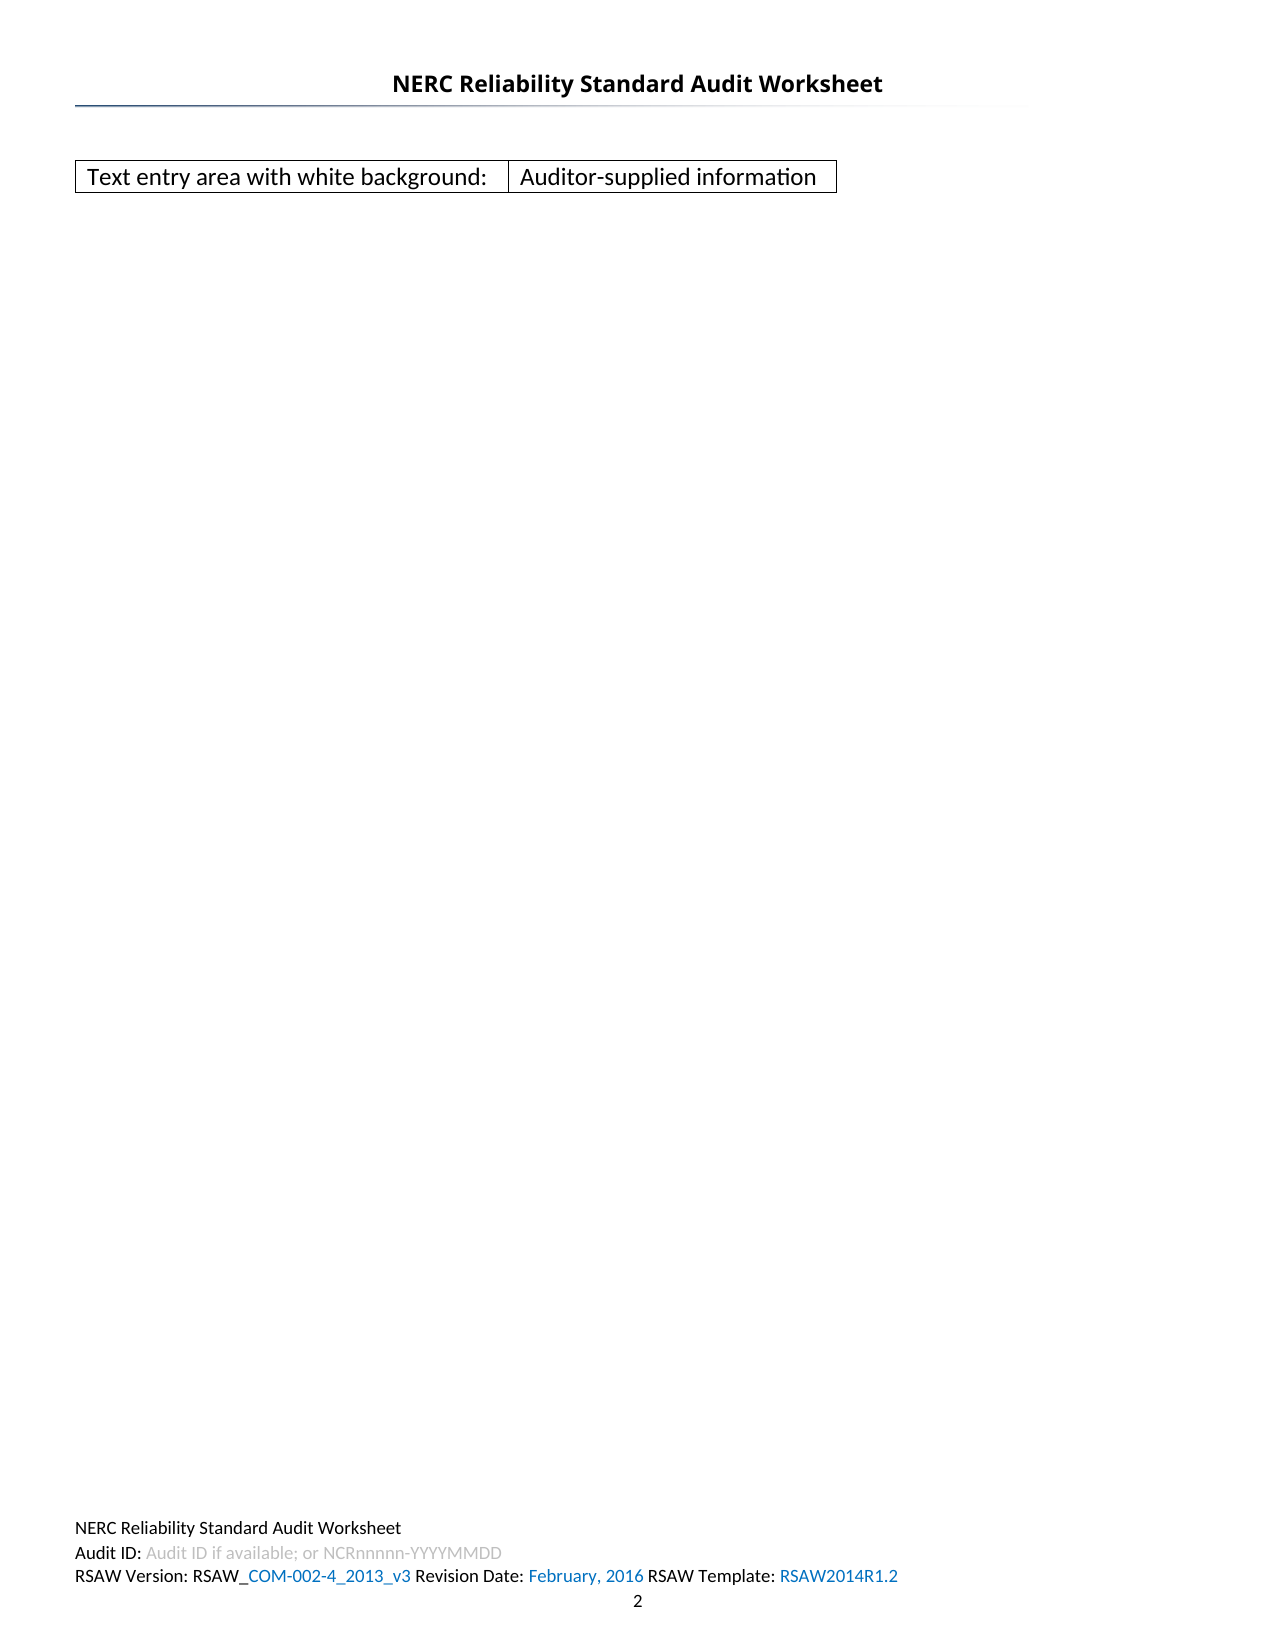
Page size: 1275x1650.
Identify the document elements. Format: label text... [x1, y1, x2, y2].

table_cell Text entry area with white background: [76, 161, 508, 192]
table_cell Auditor-supplied information [509, 161, 836, 192]
picture [75, 105, 1052, 114]
